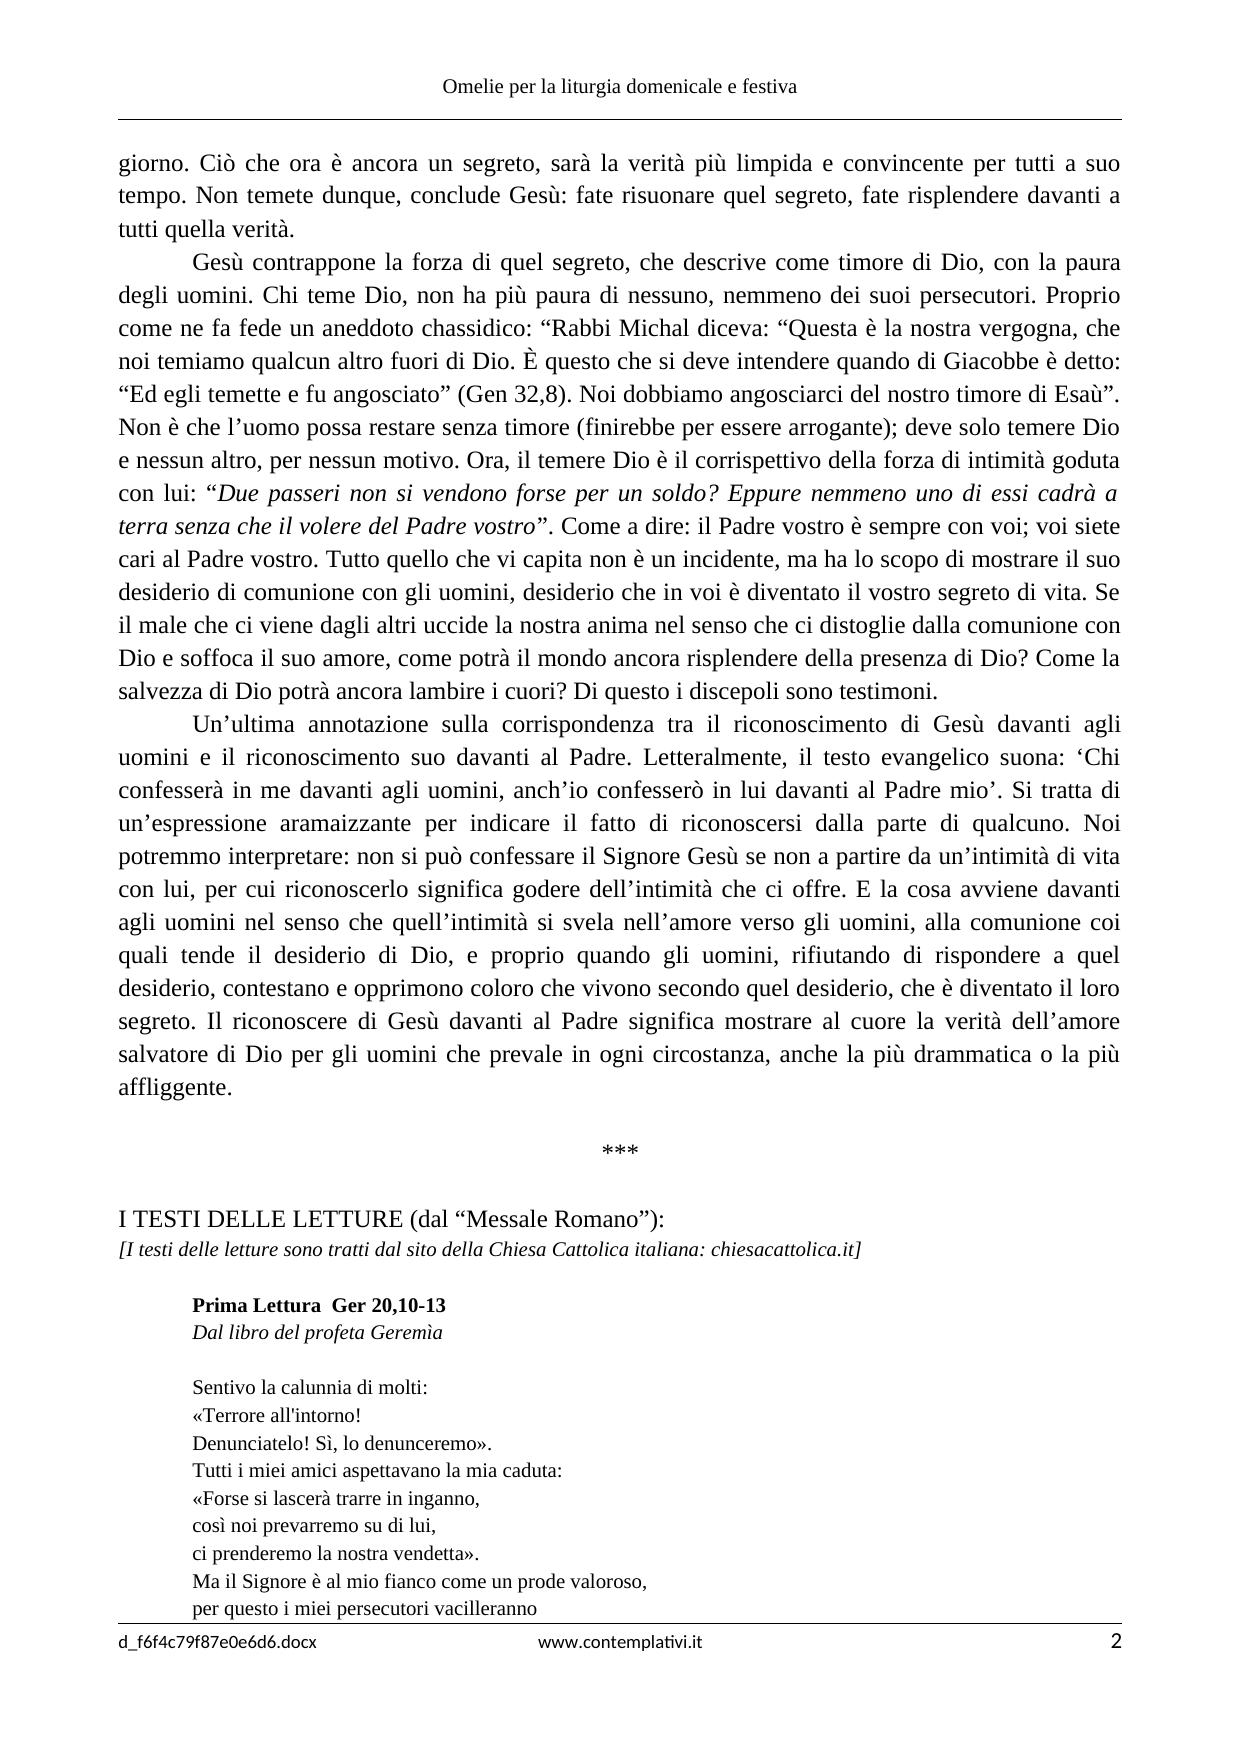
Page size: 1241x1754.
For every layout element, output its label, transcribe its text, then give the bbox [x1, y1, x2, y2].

text I TESTI DELLE LETTURE (dal “Messale Romano”): [118, 1204, 1122, 1233]
text Denunciatelo! Sì, lo denunceremo». [118, 1431, 1122, 1454]
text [118, 148, 1122, 242]
text per questo i miei persecutori vacilleranno [118, 1596, 1122, 1620]
text Sentivo la calunnia di molti: [118, 1375, 1122, 1399]
text Dal libro del profeta Geremìa [118, 1320, 1122, 1344]
text «Forse si lascerà trarre in inganno, [118, 1486, 1122, 1510]
text Prima Lettura Ger 20,10-13 [118, 1292, 1122, 1317]
text Tutti i miei amici aspettavano la mia caduta: [118, 1458, 1122, 1482]
text ci prenderemo la nostra vendetta». [118, 1541, 1122, 1565]
text Ma il Signore è al mio fianco come un prode valoroso, [118, 1568, 1122, 1593]
text [I testi delle letture sono tratti dal sito della Chiesa Cattolica italiana: chiesacattolica.it] [118, 1237, 1122, 1261]
text *** [118, 1138, 1122, 1167]
text Gesù contrappone la forza di quel segreto, che descrive come timore di Dio, con la paura degli uomini. Chi teme Dio, non ha più paura di nessuno, nemmeno dei suoi persecutori. Proprio come ne fa fede un aneddoto chassidico: “Rabbi Michal diceva: “Questa è la nostra vergogna, che noi temiamo qualcun altro fuori di Dio. È questo che si deve intendere quando di Giacobbe è detto: “Ed egli temette e fu angosciato” (Gen 32,8). Noi dobbiamo angosciarci del nostro timore di Esaù”. Non è che l’uomo possa restare senza timore (finirebbe per essere arrogante); deve solo temere Dio e nessun altro, per nessun motivo. Ora, il temere Dio è il corrispettivo della forza di intimità goduta con lui: “Due passeri non si vendono forse per un soldo? Eppure nemmeno uno di essi cadrà a terra senza che il volere del Padre vostro”. Come a dire: il Padre vostro è sempre con voi; voi siete cari al Padre vostro. Tutto quello che vi capita non è un incidente, ma ha lo scopo di mostrare il suo desiderio di comunione con gli uomini, desiderio che in voi è diventato il vostro segreto di vita. Se il male che ci viene dagli altri uccide la nostra anima nel senso che ci distoglie dalla comunione con Dio e soffoca il suo amore, come potrà il mondo ancora risplendere della presenza di Dio? Come la salvezza di Dio potrà ancora lambire i cuori? Di questo i discepoli sono testimoni. [118, 247, 1122, 705]
text «Terrore all'intorno! [118, 1403, 1122, 1427]
text così noi prevarremo su di lui, [118, 1513, 1122, 1537]
text Un’ultima annotazione sulla corrispondenza tra il riconoscimento di Gesù davanti agli uomini e il riconoscimento suo davanti al Padre. Letteralmente, il testo evangelico suona: ‘Chi confesserà in me davanti agli uomini, anch’io confesserò in lui davanti al Padre mio’. Si tratta di un’espressione aramaizzante per indicare il fatto di riconoscersi dalla parte di qualcuno. Noi potremmo interpretare: non si può confessare il Signore Gesù se non a partire da un’intimità di vita con lui, per cui riconoscerlo significa godere dell’intimità che ci offre. E la cosa avviene davanti agli uomini nel senso che quell’intimità si svela nell’amore verso gli uomini, alla comunione coi quali tende il desiderio di Dio, e proprio quando gli uomini, rifiutando di rispondere a quel desiderio, contestano e opprimono coloro che vivono secondo quel desiderio, che è diventato il loro segreto. Il riconoscere di Gesù davanti al Padre significa mostrare al cuore la verità dell’amore salvatore di Dio per gli uomini che prevale in ogni circostanza, anche la più drammatica o la più affliggente. [118, 709, 1122, 1101]
